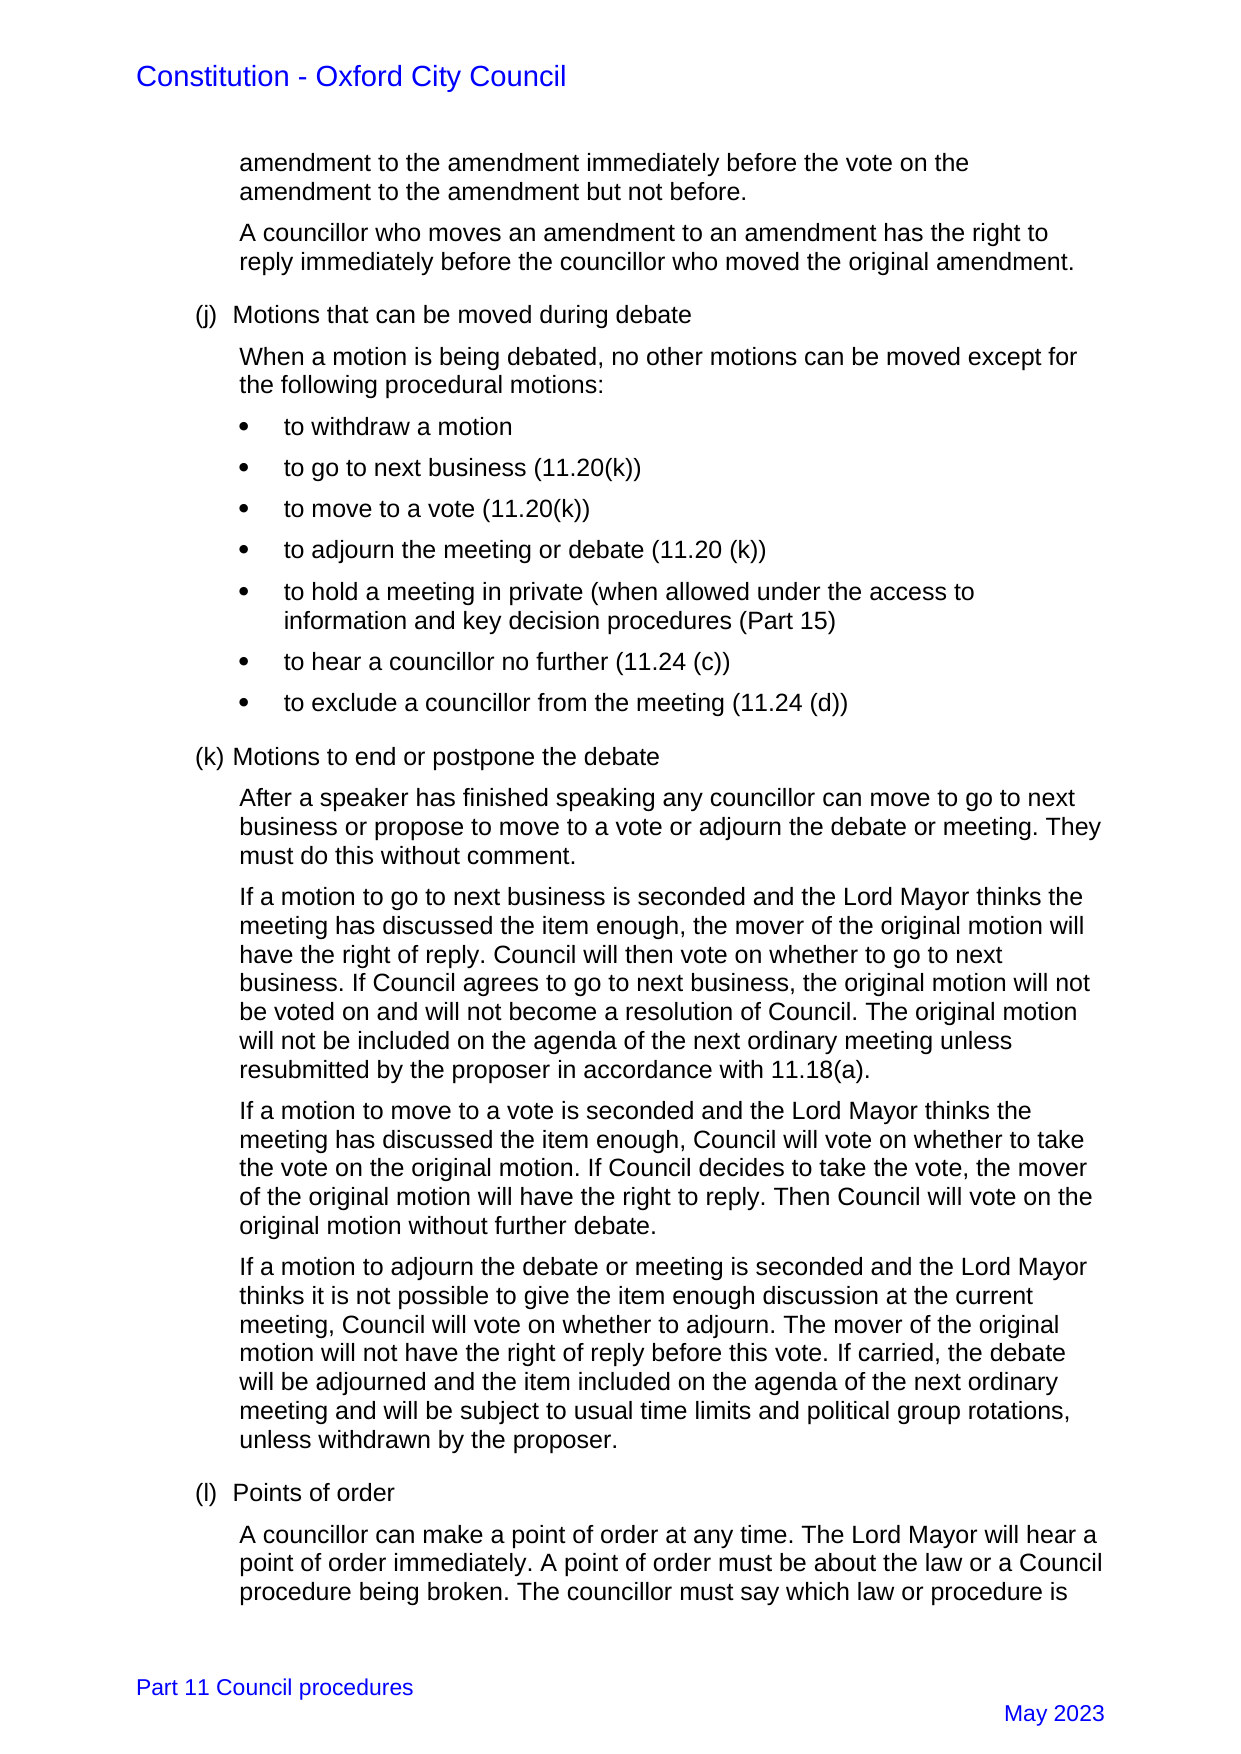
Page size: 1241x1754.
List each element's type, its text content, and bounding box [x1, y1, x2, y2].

text to withdraw a motion [239, 411, 1104, 440]
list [239, 1520, 1104, 1606]
subtitle Motions to end or postpone the debate [195, 742, 1104, 771]
list If a motion to move to a vote is seconded and the Lord Mayor thinks the meeting has discussed the item enough, Council will vote on whether to take the vote on the original motion. If Council decides to take the vote, the mover of the original motion will have the right to reply. Then Council will vote on the original motion without further debate. [239, 1096, 1104, 1240]
text to exclude a councillor from the meeting (11.24 (d)) [239, 688, 1104, 717]
subtitle Points of order [195, 1478, 1104, 1507]
subtitle Motions that can be moved during debate [195, 300, 1104, 329]
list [239, 148, 1104, 205]
list A councillor who moves an amendment to an amendment has the right to reply immediately before the councillor who moved the original amendment. [239, 218, 1104, 275]
text to hold a meeting in private (when allowed under the access to information and key decision procedures (Part 15) [239, 577, 1104, 634]
list If a motion to go to next business is seconded and the Lord Mayor thinks the meeting has discussed the item enough, the mover of the original motion will have the right of reply. Council will then vote on whether to go to next business. If Council agrees to go to next business, the original motion will not be voted on and will not become a resolution of Council. The original motion will not be included on the agenda of the next ordinary meeting unless resubmitted by the proposer in accordance with 11.18(a). [239, 882, 1104, 1083]
list After a speaker has finished speaking any councillor can move to go to next business or propose to move to a vote or adjourn the debate or meeting. They must do this without comment. [239, 783, 1104, 870]
text to adjourn the meeting or debate (11.20 (k)) [239, 536, 1104, 564]
list If a motion to adjourn the debate or meeting is seconded and the Lord Mayor thinks it is not possible to give the item enough discussion at the current meeting, Council will vote on whether to adjourn. The mover of the original motion will not have the right of reply before this vote. If carried, the debate will be adjourned and the item included on the agenda of the next ordinary meeting and will be subject to usual time limits and political group rotations, unless withdrawn by the proposer. [239, 1252, 1104, 1453]
text to move to a vote (11.20(k)) [239, 494, 1104, 523]
list When a motion is being debated, no other motions can be moved except for the following procedural motions: [239, 341, 1104, 399]
text to go to next business (11.20(k)) [239, 453, 1104, 482]
text to hear a councillor no further (11.24 (c)) [239, 647, 1104, 676]
